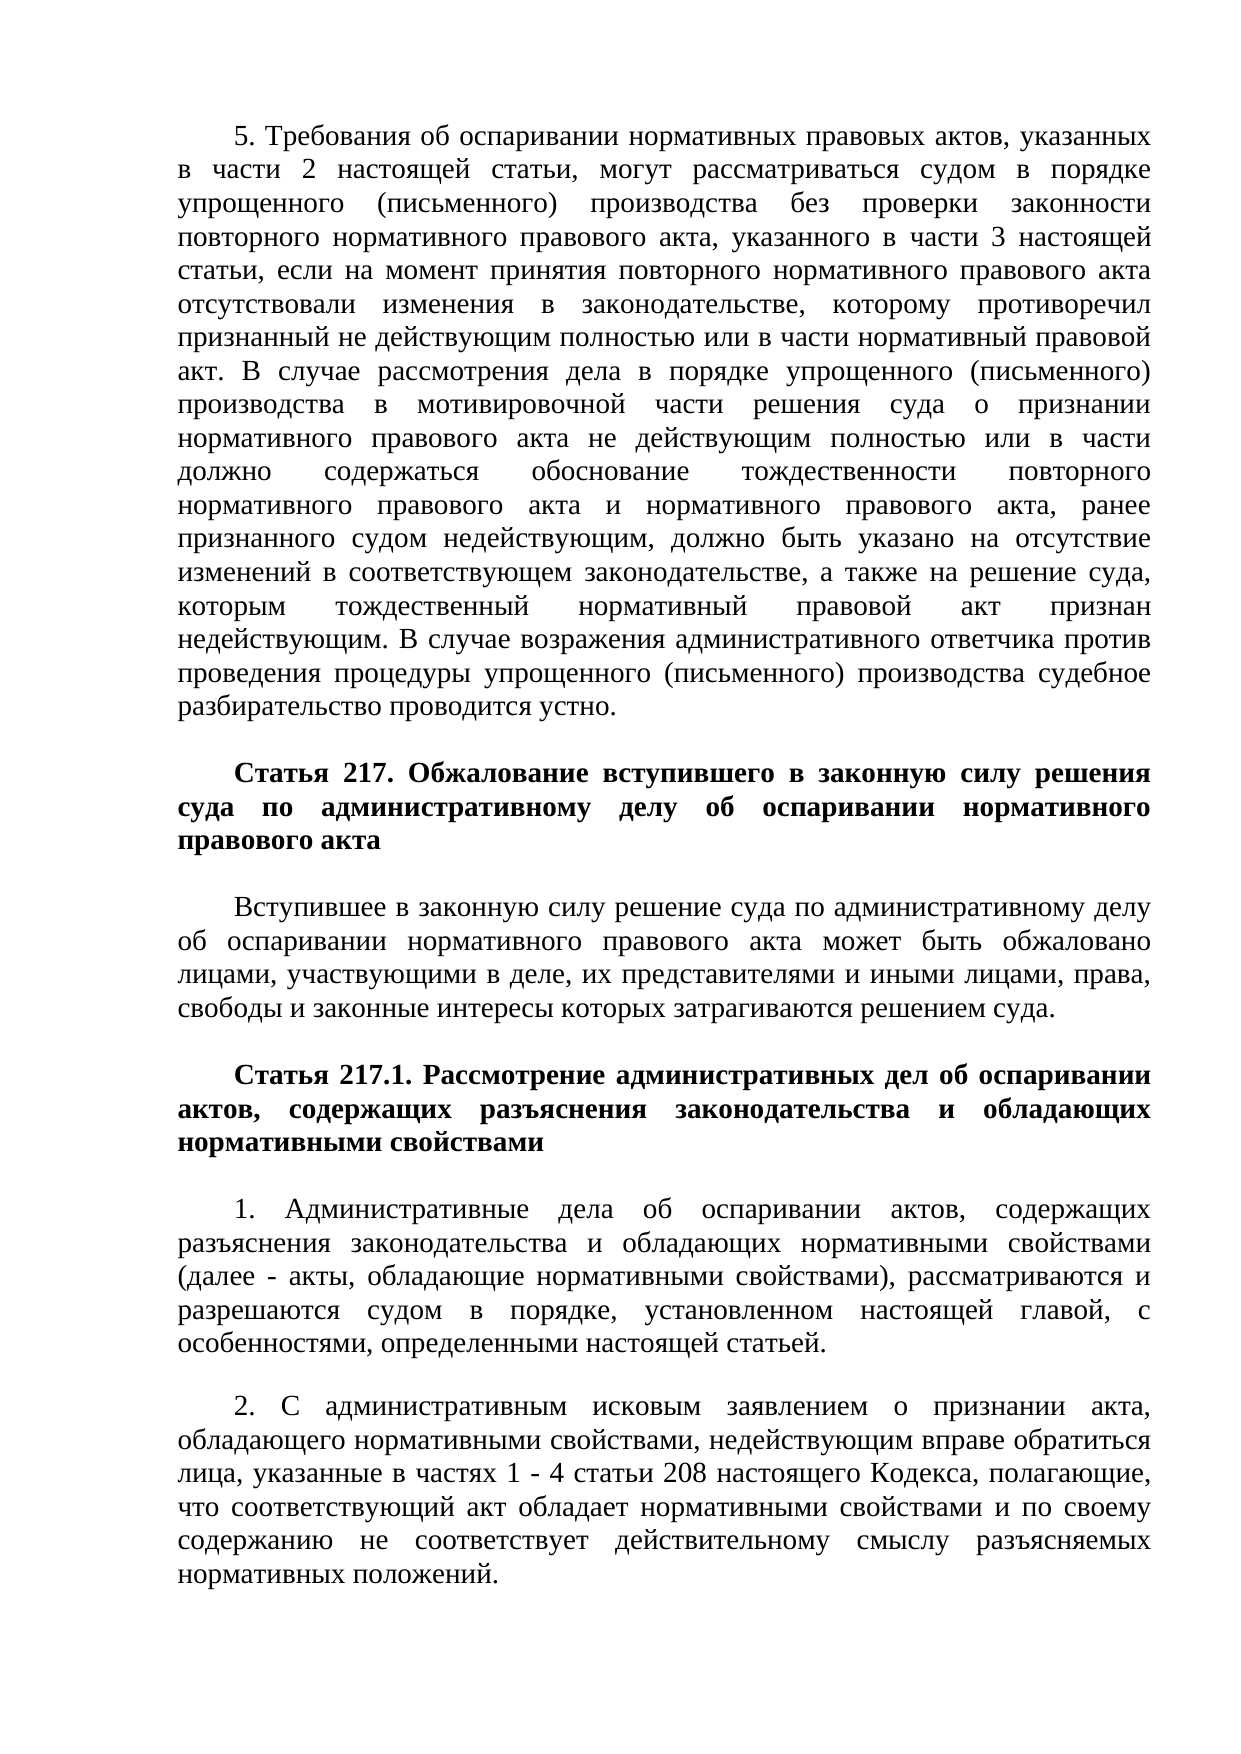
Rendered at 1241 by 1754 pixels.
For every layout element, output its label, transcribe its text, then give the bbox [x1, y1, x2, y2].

text Статья 217.1. Рассмотрение административных дел об оспаривании актов, содержащих разъяснения законодательства и обладающих нормативными свойствами [177, 1057, 1152, 1158]
text 1. Административные дела об оспаривании актов, содержащих разъяснения законодательства и обладающих нормативными свойствами (далее - акты, обладающие нормативными свойствами), рассматриваются и разрешаются судом в порядке, установленном настоящей главой, с особенностями, определенными настоящей статьей. [177, 1191, 1152, 1359]
text 2. С административным исковым заявлением о признании акта, обладающего нормативными свойствами, недействующим вправе обратиться лица, указанные в частях 1 - 4 статьи 208 настоящего Кодекса, полагающие, что соответствующий акт обладает нормативными свойствами и по своему содержанию не соответствует действительному смыслу разъясняемых нормативных положений. [177, 1388, 1152, 1589]
text 5. Требования об оспаривании нормативных правовых актов, указанных в части 2 настоящей статьи, могут рассматриваться судом в порядке упрощенного (письменного) производства без проверки законности повторного нормативного правового акта, указанного в части 3 настоящей статьи, если на момент принятия повторного нормативного правового акта отсутствовали изменения в законодательстве, которому противоречил признанный не действующим полностью или в части нормативный правовой акт. В случае рассмотрения дела в порядке упрощенного (письменного) производства в мотивировочной части решения суда о признании нормативного правового акта не действующим полностью или в части должно содержаться обоснование тождественности повторного нормативного правового акта и нормативного правового акта, ранее признанного судом недействующим, должно быть указано на отсутствие изменений в соответствующем законодательстве, а также на решение суда, которым тождественный нормативный правовой акт признан недействующим. В случае возражения административного ответчика против проведения процедуры упрощенного (письменного) производства судебное разбирательство проводится устно. [177, 118, 1152, 722]
text Статья 217. Обжалование вступившего в законную силу решения суда по административному делу об оспаривании нормативного правового акта [177, 755, 1152, 856]
text Вступившее в законную силу решение суда по административному делу об оспаривании нормативного правового акта может быть обжаловано лицами, участвующими в деле, их представителями и иными лицами, права, свободы и законные интересы которых затрагиваются решением суда. [177, 889, 1152, 1024]
